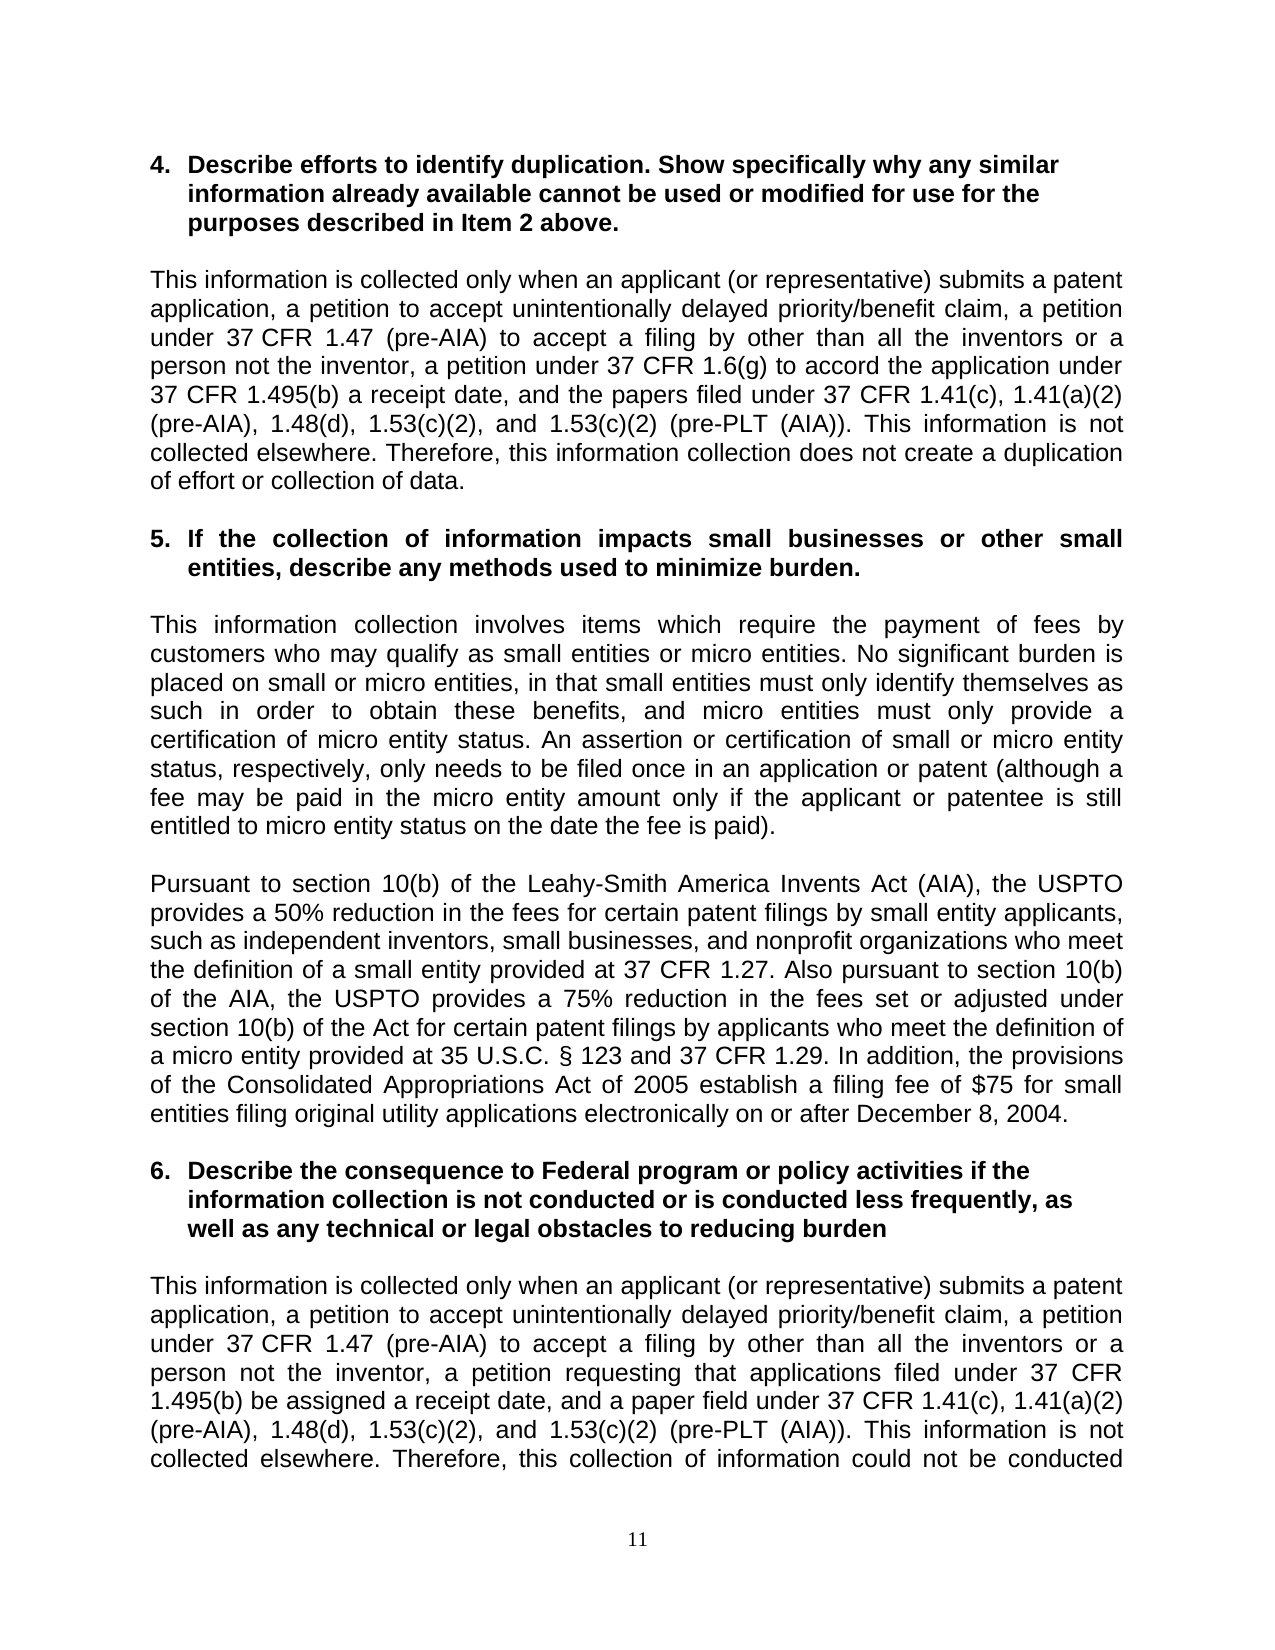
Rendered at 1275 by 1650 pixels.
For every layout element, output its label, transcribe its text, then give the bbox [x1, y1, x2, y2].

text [150, 1271, 1125, 1472]
text This information collection involves items which require the payment of fees by customers who may qualify as small entities or micro entities. No significant burden is placed on small or micro entities, in that small entities must only identify themselves as such in order to obtain these benefits, and micro entities must only provide a certification of micro entity status. An assertion or certification of small or micro entity status, respectively, only needs to be filed once in an application or patent (although a fee may be paid in the micro entity amount only if the applicant or patentee is still entitled to micro entity status on the date the fee is paid). [150, 610, 1125, 840]
list Describe the consequence to Federal program or policy activities if the information collection is not conducted or is conducted less frequently, as well as any technical or legal obstacles to reducing burden [150, 1156, 1125, 1242]
list Describe efforts to identify duplication. Show specifically why any similar information already available cannot be used or modified for use for the purposes described in Item 2 above. [150, 150, 1125, 236]
list If the collection of information impacts small businesses or other small entities, describe any methods used to minimize burden. [150, 524, 1125, 581]
text Pursuant to section 10(b) of the Leahy-Smith America Invents Act (AIA), the USPTO provides a 50% reduction in the fees for certain patent filings by small entity applicants, such as independent inventors, small businesses, and nonprofit organizations who meet the definition of a small entity provided at 37 CFR 1.27. Also pursuant to section 10(b) of the AIA, the USPTO provides a 75% reduction in the fees set or adjusted under section 10(b) of the Act for certain patent filings by applicants who meet the definition of a micro entity provided at 35 U.S.C. § 123 and 37 CFR 1.29. In addition, the provisions of the Consolidated Appropriations Act of 2005 establish a filing fee of $75 for small entities filing original utility applications electronically on or after December 8, 2004. [150, 869, 1125, 1127]
text This information is collected only when an applicant (or representative) submits a patent application, a petition to accept unintentionally delayed priority/benefit claim, a petition under 37 CFR 1.47 (pre-AIA) to accept a filing by other than all the inventors or a person not the inventor, a petition under 37 CFR 1.6(g) to accord the application under 37 CFR 1.495(b) a receipt date, and the papers filed under 37 CFR 1.41(c), 1.41(a)(2) (pre-AIA), 1.48(d), 1.53(c)(2), and 1.53(c)(2) (pre-PLT (AIA)). This information is not collected elsewhere. Therefore, this information collection does not create a duplication of effort or collection of data. [150, 265, 1125, 495]
